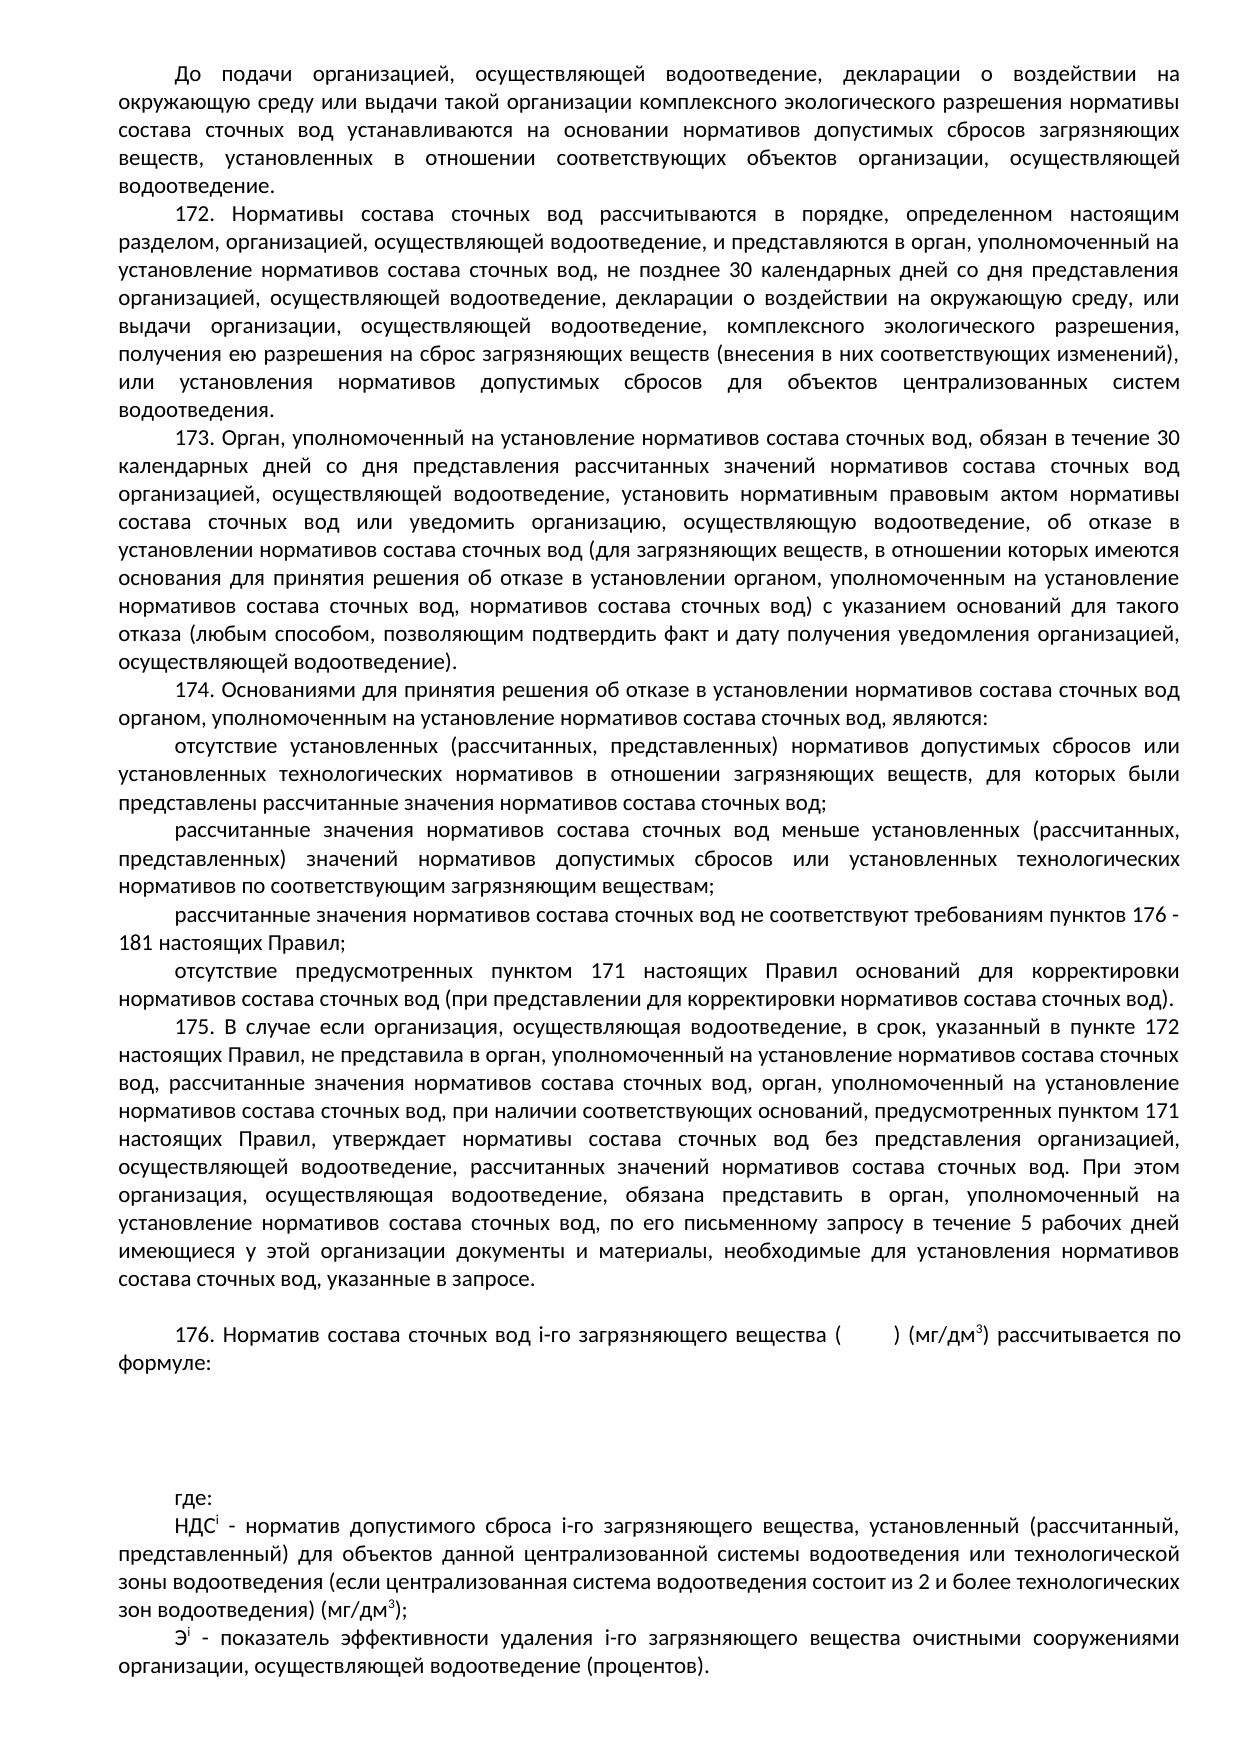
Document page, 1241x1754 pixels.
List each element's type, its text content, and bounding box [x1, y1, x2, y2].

text отсутствие предусмотренных пунктом 171 настоящих Правил оснований для корректировки нормативов состава сточных вод (при представлении для корректировки нормативов состава сточных вод). [118, 956, 1181, 1012]
text 174. Основаниями для принятия решения об отказе в установлении нормативов состава сточных вод органом, уполномоченным на установление нормативов состава сточных вод, являются: [118, 676, 1181, 732]
text 173. Орган, уполномоченный на установление нормативов состава сточных вод, обязан в течение 30 календарных дней со дня представления рассчитанных значений нормативов состава сточных вод организацией, осуществляющей водоотведение, установить нормативным правовым актом нормативы состава сточных вод или уведомить организацию, осуществляющую водоотведение, об отказе в установлении нормативов состава сточных вод (для загрязняющих веществ, в отношении которых имеются основания для принятия решения об отказе в установлении органом, уполномоченным на установление нормативов состава сточных вод, нормативов состава сточных вод) с указанием оснований для такого отказа (любым способом, позволяющим подтвердить факт и дату получения уведомления организацией, осуществляющей водоотведение). [118, 423, 1181, 676]
text отсутствие установленных (рассчитанных, представленных) нормативов допустимых сбросов или установленных технологических нормативов в отношении загрязняющих веществ, для которых были представлены рассчитанные значения нормативов состава сточных вод; [118, 732, 1181, 816]
text где: [118, 1483, 1181, 1511]
text 176. Норматив состава сточных вод i-го загрязняющего вещества () (мг/дм3) рассчитывается по формуле: [118, 1292, 1181, 1376]
text 175. В случае если организация, осуществляющая водоотведение, в срок, указанный в пункте 172 настоящих Правил, не представила в орган, уполномоченный на установление нормативов состава сточных вод, рассчитанные значения нормативов состава сточных вод, орган, уполномоченный на установление нормативов состава сточных вод, при наличии соответствующих оснований, предусмотренных пунктом 171 настоящих Правил, утверждает нормативы состава сточных вод без представления организацией, осуществляющей водоотведение, рассчитанных значений нормативов состава сточных вод. При этом организация, осуществляющая водоотведение, обязана представить в орган, уполномоченный на установление нормативов состава сточных вод, по его письменному запросу в течение 5 рабочих дней имеющиеся у этой организации документы и материалы, необходимые для установления нормативов состава сточных вод, указанные в запросе. [118, 1012, 1181, 1292]
text рассчитанные значения нормативов состава сточных вод меньше установленных (рассчитанных, представленных) значений нормативов допустимых сбросов или установленных технологических нормативов по соответствующим загрязняющим веществам; [118, 816, 1181, 900]
text 172. Нормативы состава сточных вод рассчитываются в порядке, определенном настоящим разделом, организацией, осуществляющей водоотведение, и представляются в орган, уполномоченный на установление нормативов состава сточных вод, не позднее 30 календарных дней со дня представления организацией, осуществляющей водоотведение, декларации о воздействии на окружающую среду, или выдачи организации, осуществляющей водоотведение, комплексного экологического разрешения, получения ею разрешения на сброс загрязняющих веществ (внесения в них соответствующих изменений), или установления нормативов допустимых сбросов для объектов централизованных систем водоотведения. [118, 199, 1181, 423]
text НДСi - норматив допустимого сброса i-го загрязняющего вещества, установленный (рассчитанный, представленный) для объектов данной централизованной системы водоотведения или технологической зоны водоотведения (если централизованная система водоотведения состоит из 2 и более технологических зон водоотведения) (мг/дм3); [118, 1511, 1181, 1623]
text Эi - показатель эффективности удаления i-го загрязняющего вещества очистными сооружениями организации, осуществляющей водоотведение (процентов). [118, 1623, 1181, 1679]
text До подачи организацией, осуществляющей водоотведение, декларации о воздействии на окружающую среду или выдачи такой организации комплексного экологического разрешения нормативы состава сточных вод устанавливаются на основании нормативов допустимых сбросов загрязняющих веществ, установленных в отношении соответствующих объектов организации, осуществляющей водоотведение. [118, 59, 1181, 199]
text рассчитанные значения нормативов состава сточных вод не соответствуют требованиям пунктов 176 - 181 настоящих Правил; [118, 900, 1181, 956]
